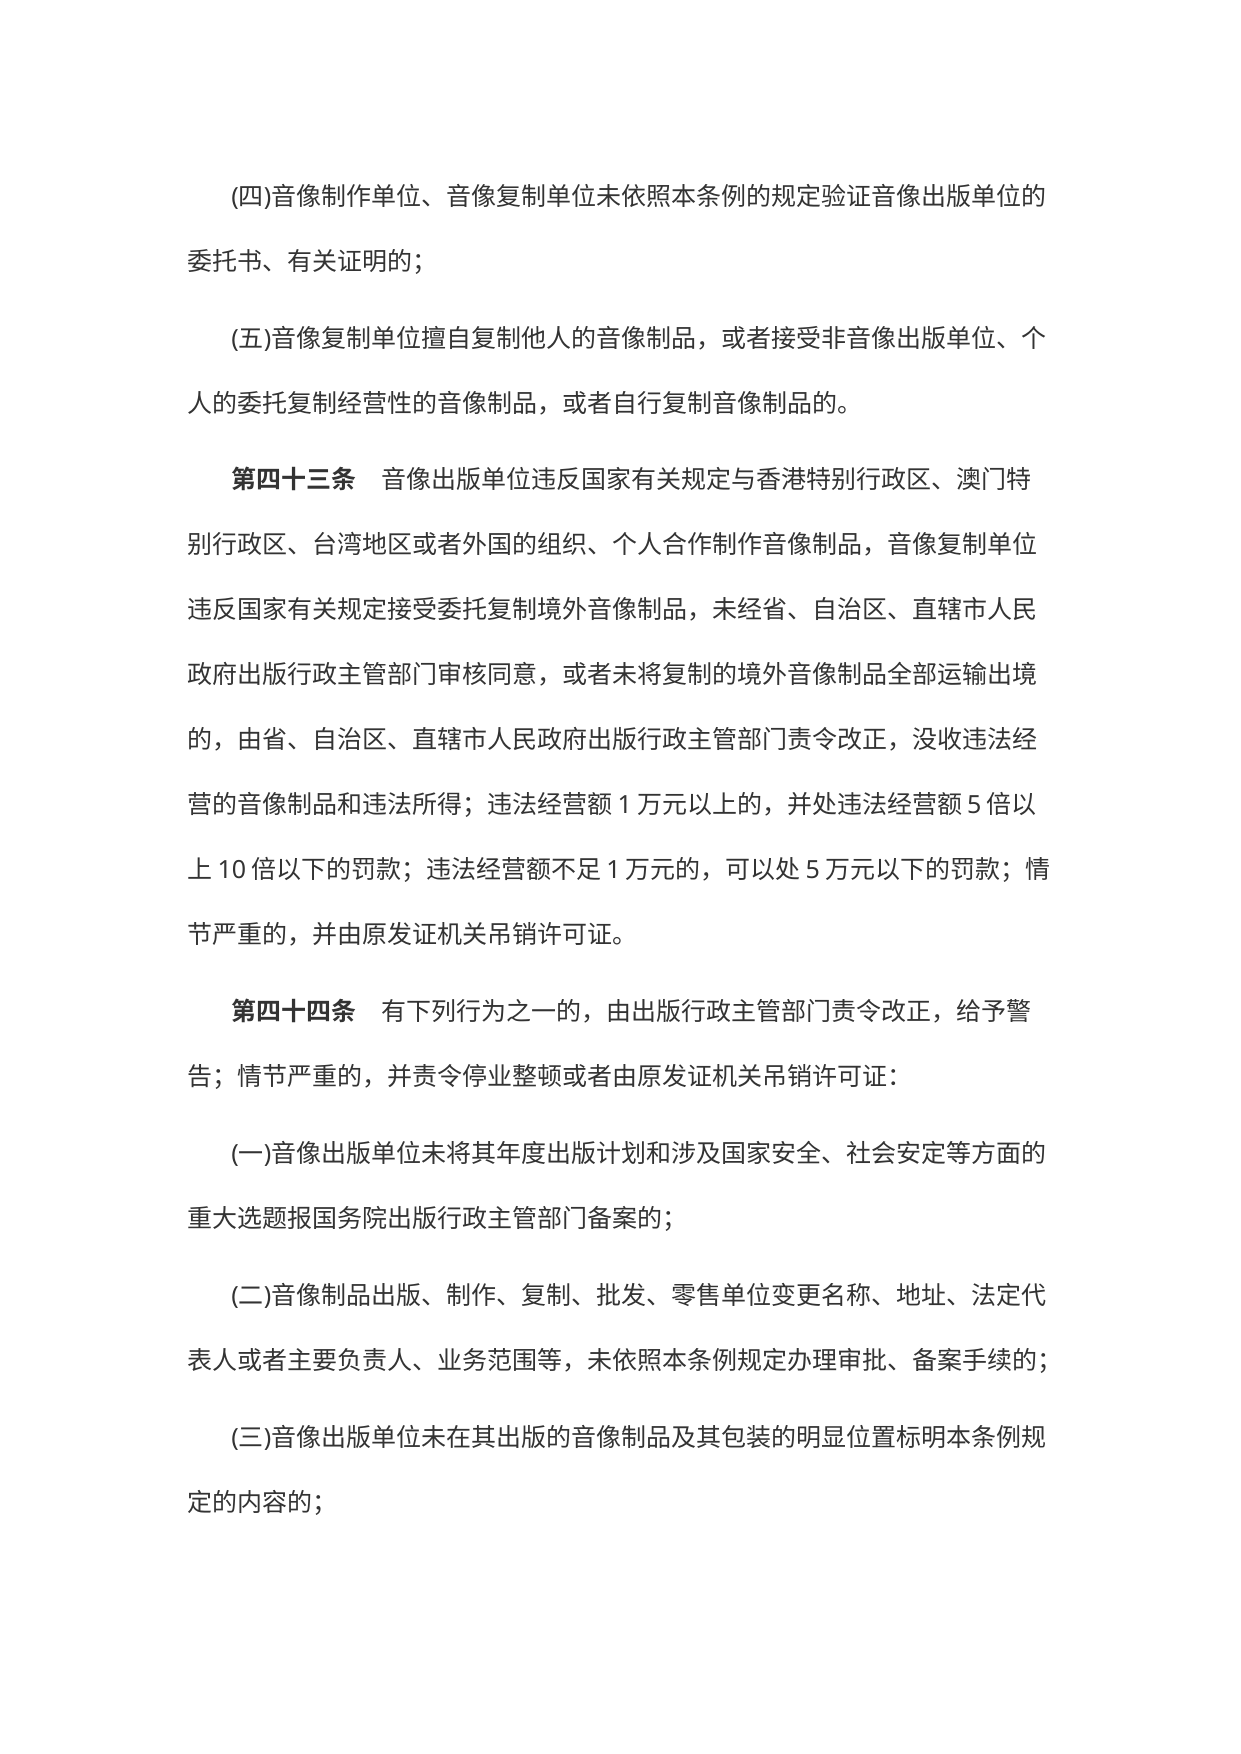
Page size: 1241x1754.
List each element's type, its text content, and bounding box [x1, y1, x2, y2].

text (一)音像出版单位未将其年度出版计划和涉及国家安全、社会安定等方面的重大选题报国务院出版行政主管部门备案的； [187, 1119, 1053, 1249]
text (二)音像制品出版、制作、复制、批发、零售单位变更名称、地址、法定代表人或者主要负责人、业务范围等，未依照本条例规定办理审批、备案手续的； [187, 1261, 1053, 1391]
text (五)音像复制单位擅自复制他人的音像制品，或者接受非音像出版单位、个人的委托复制经营性的音像制品，或者自行复制音像制品的。 [187, 304, 1053, 434]
text 第四十三条 音像出版单位违反国家有关规定与香港特别行政区、澳门特别行政区、台湾地区或者外国的组织、个人合作制作音像制品，音像复制单位违反国家有关规定接受委托复制境外音像制品，未经省、自治区、直辖市人民政府出版行政主管部门审核同意，或者未将复制的境外音像制品全部运输出境的，由省、自治区、直辖市人民政府出版行政主管部门责令改正，没收违法经营的音像制品和违法所得；违法经营额1万元以上的，并处违法经营额5倍以上10倍以下的罚款；违法经营额不足1万元的，可以处5万元以下的罚款；情节严重的，并由原发证机关吊销许可证。 [187, 446, 1053, 966]
text (四)音像制作单位、音像复制单位未依照本条例的规定验证音像出版单位的委托书、有关证明的； [187, 162, 1053, 292]
text 第四十四条 有下列行为之一的，由出版行政主管部门责令改正，给予警告；情节严重的，并责令停业整顿或者由原发证机关吊销许可证： [187, 977, 1053, 1107]
text (三)音像出版单位未在其出版的音像制品及其包装的明显位置标明本条例规定的内容的； [187, 1403, 1053, 1533]
